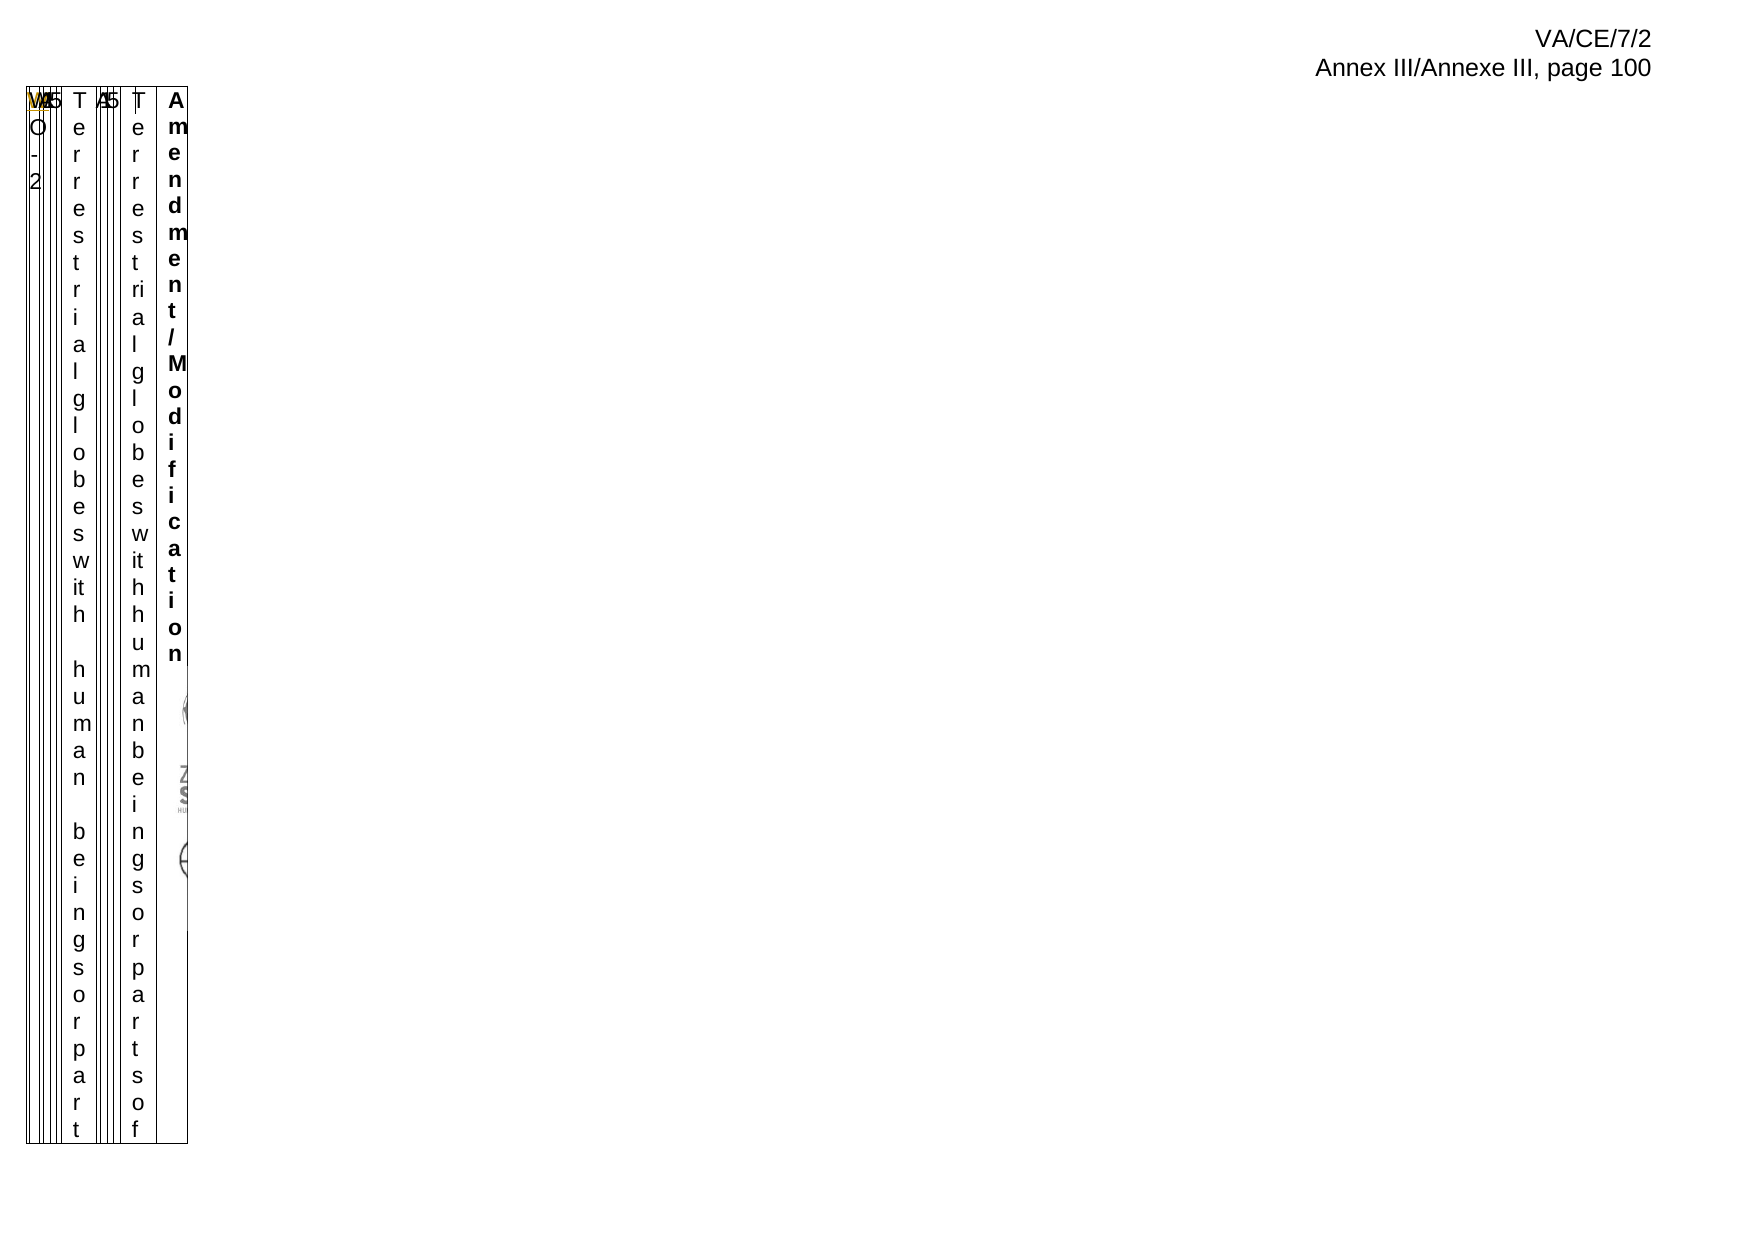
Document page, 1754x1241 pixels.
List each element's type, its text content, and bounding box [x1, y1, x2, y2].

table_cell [121, 87, 156, 1143]
picture [167, 666, 188, 931]
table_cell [157, 87, 187, 1143]
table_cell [62, 87, 96, 1143]
